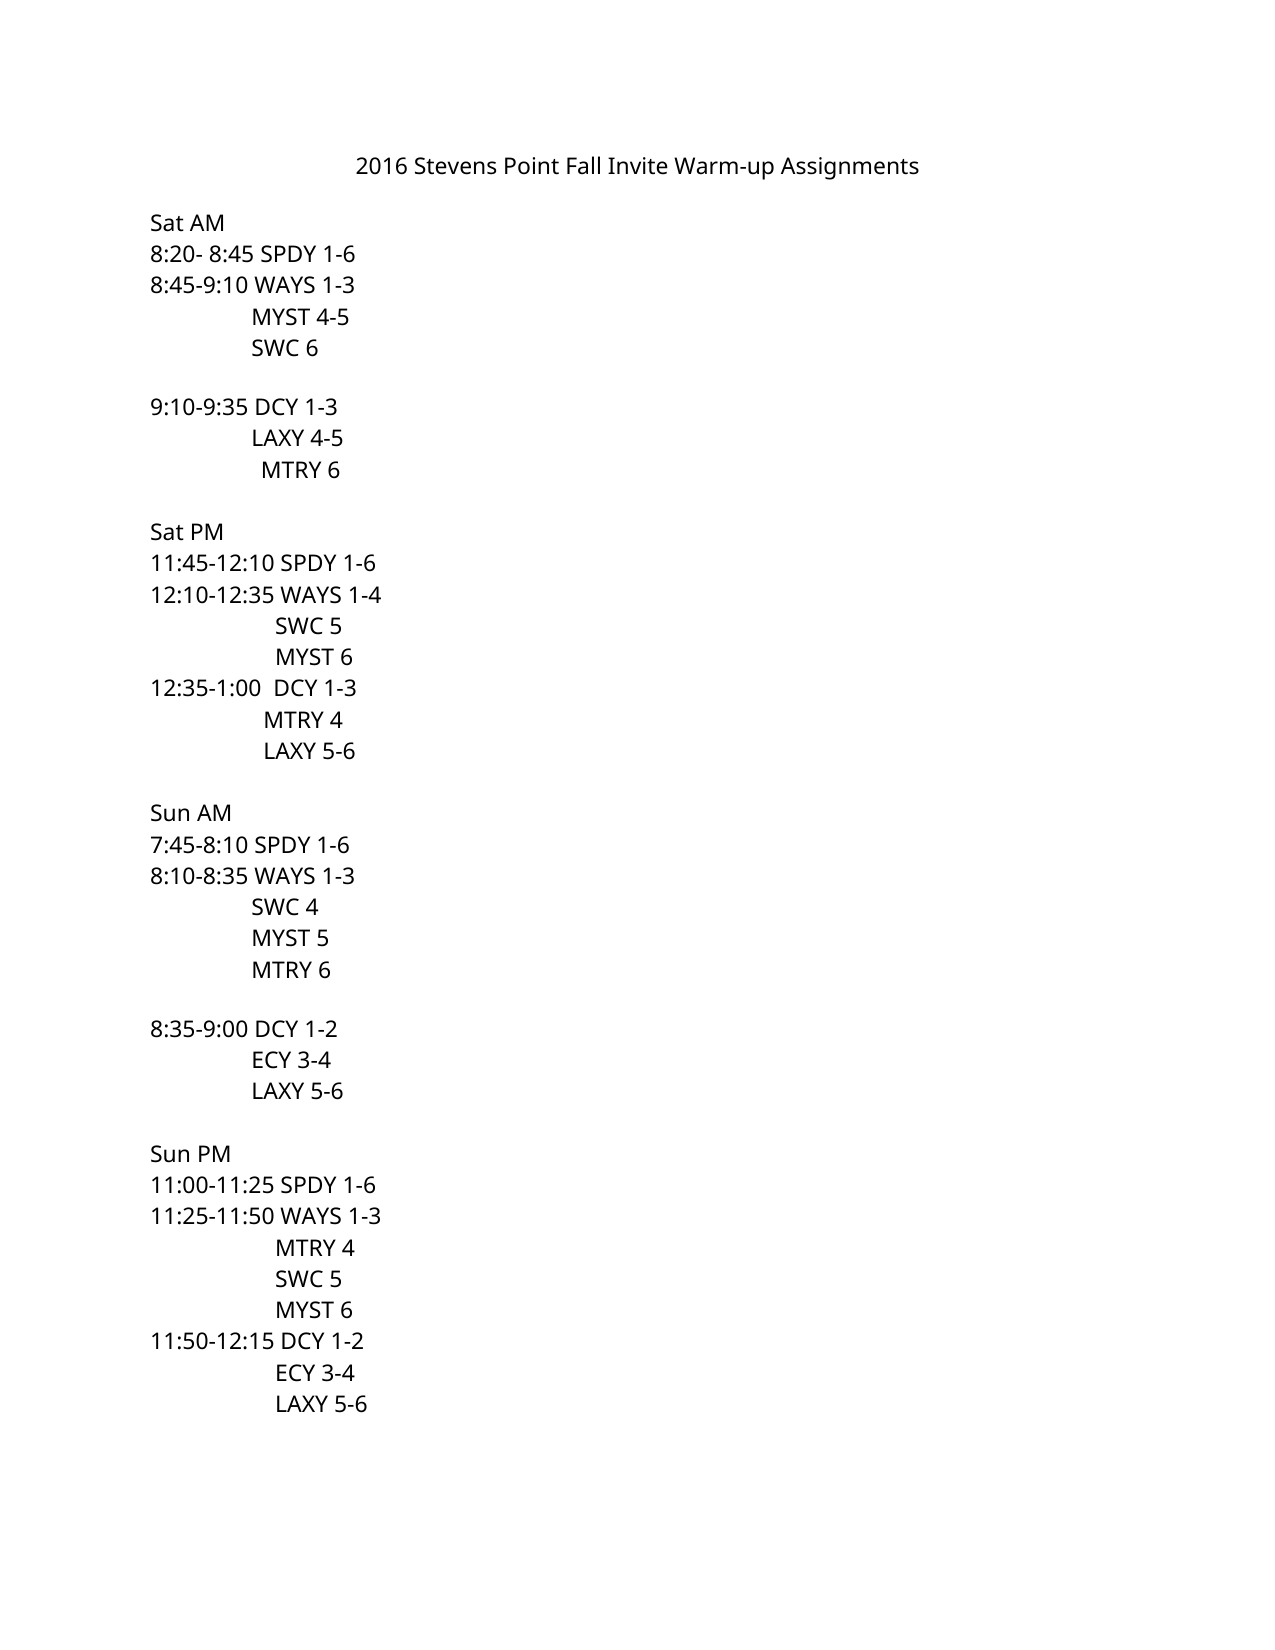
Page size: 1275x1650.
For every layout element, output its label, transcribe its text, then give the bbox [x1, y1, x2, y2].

text MYST 6 [150, 1294, 1125, 1325]
text 8:10-8:35 WAYS 1-3 [150, 860, 1125, 891]
text Sun PM [150, 1138, 1125, 1169]
text 11:25-11:50 WAYS 1-3 [150, 1200, 1125, 1232]
text MTRY 6 [150, 953, 1125, 985]
text ECY 3-4 [150, 1044, 1125, 1075]
text 11:50-12:15 DCY 1-2 [150, 1325, 1125, 1357]
text 8:45-9:10 WAYS 1-3 [150, 269, 1125, 301]
text 12:10-12:35 WAYS 1-4 [150, 578, 1125, 610]
text Sat AM [150, 207, 1125, 238]
text SWC 5 [150, 610, 1125, 641]
text 7:45-8:10 SPDY 1-6 [150, 828, 1125, 860]
text MYST 5 [150, 922, 1125, 953]
text LAXY 5-6 [150, 735, 1125, 766]
text 9:10-9:35 DCY 1-3 [150, 391, 1125, 422]
text SWC 5 [150, 1263, 1125, 1294]
text Sat PM [150, 516, 1125, 547]
text Sun AM [150, 797, 1125, 828]
text SWC 6 [150, 332, 1125, 363]
text 11:00-11:25 SPDY 1-6 [150, 1169, 1125, 1200]
text 12:35-1:00 DCY 1-3 [150, 672, 1125, 703]
text 8:20- 8:45 SPDY 1-6 [150, 238, 1125, 269]
text MTRY 6 [150, 453, 1125, 485]
text LAXY 5-6 [150, 1075, 1125, 1107]
text SWC 4 [150, 891, 1125, 922]
text LAXY 5-6 [150, 1388, 1125, 1419]
text 8:35-9:00 DCY 1-2 [150, 1013, 1125, 1044]
text MTRY 4 [150, 1232, 1125, 1263]
text MYST 4-5 [150, 301, 1125, 332]
text 2016 Stevens Point Fall Invite Warm-up Assignments [150, 150, 1125, 181]
text ECY 3-4 [150, 1357, 1125, 1388]
text 11:45-12:10 SPDY 1-6 [150, 547, 1125, 578]
text LAXY 4-5 [150, 422, 1125, 453]
text MYST 6 [150, 641, 1125, 672]
text MTRY 4 [150, 703, 1125, 735]
